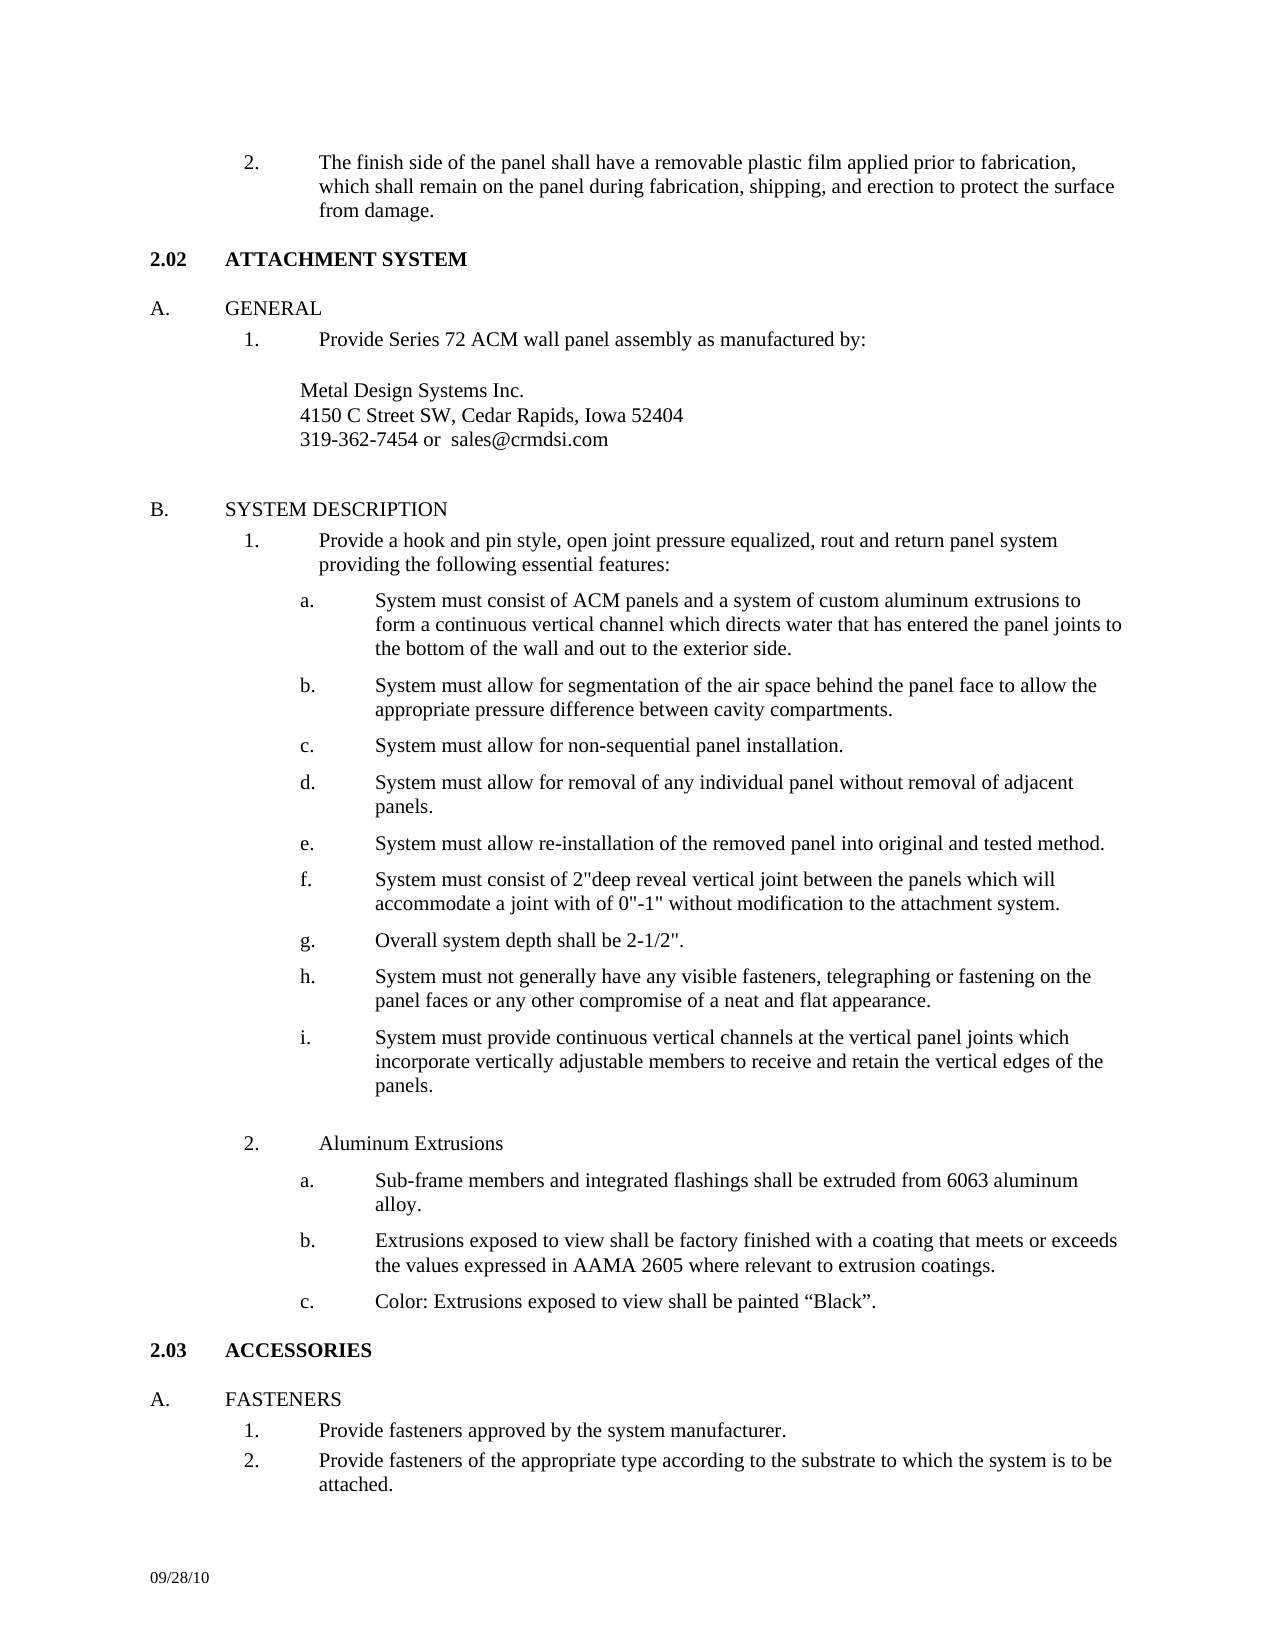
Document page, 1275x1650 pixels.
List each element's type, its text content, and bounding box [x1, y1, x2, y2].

subtitle System must not generally have any visible fasteners, telegraphing or fastening on the panel faces or any other compromise of a neat and flat appearance. [300, 964, 1125, 1012]
subtitle System must provide continuous vertical channels at the vertical panel joints which incorporate vertically adjustable members to receive and retain the vertical edges of the panels. [300, 1025, 1125, 1097]
subtitle System must allow for segmentation of the air space behind the panel face to allow the appropriate pressure difference between cavity compartments. [300, 673, 1125, 721]
subtitle Provide a hook and pin style, open joint pressure equalized, rout and return panel system providing the following essential features: [244, 527, 1125, 576]
subtitle Provide Series 72 ACM wall panel assembly as manufactured by: [244, 327, 1125, 351]
subtitle Provide fasteners approved by the system manufacturer. [244, 1417, 1125, 1442]
subtitle attachment system [150, 247, 1125, 271]
subtitle The finish side of the panel shall have a removable plastic film applied prior to fabrication, which shall remain on the panel during fabrication, shipping, and erection to protect the surface from damage. [244, 150, 1125, 222]
subtitle Color: Extrusions exposed to view shall be painted “Black”. [300, 1289, 1125, 1313]
subtitle Aluminum Extrusions [244, 1131, 1125, 1155]
text 319-362-7454 or sales@crmdsi.com [150, 427, 1125, 451]
subtitle accessories [150, 1338, 1125, 1362]
subtitle Metal Design Systems Inc. [300, 378, 1125, 402]
subtitle Overall system depth shall be 2-1/2". [300, 928, 1125, 952]
subtitle System must allow for non-sequential panel installation. [300, 733, 1125, 757]
subtitle System description [150, 497, 1125, 521]
subtitle Fasteners [150, 1387, 1125, 1411]
subtitle System must consist of 2"deep reveal vertical joint between the panels which will accommodate a joint with of 0"-1" without modification to the attachment system. [300, 867, 1125, 915]
subtitle System must allow for removal of any individual panel without removal of adjacent panels. [300, 770, 1125, 818]
subtitle System must consist of ACM panels and a system of custom aluminum extrusions to form a continuous vertical channel which directs water that has entered the panel joints to the bottom of the wall and out to the exterior side. [300, 588, 1125, 660]
subtitle General [150, 296, 1125, 320]
subtitle Sub-frame members and integrated flashings shall be extruded from 6063 aluminum alloy. [300, 1168, 1125, 1216]
subtitle Provide fasteners of the appropriate type according to the substrate to which the system is to be attached. [244, 1448, 1125, 1496]
text 4150 C Street SW, Cedar Rapids, Iowa 52404 [150, 402, 1125, 427]
subtitle Extrusions exposed to view shall be factory finished with a coating that meets or exceeds the values expressed in AAMA 2605 where relevant to extrusion coatings. [300, 1228, 1125, 1277]
subtitle System must allow re-installation of the removed panel into original and tested method. [300, 831, 1125, 855]
